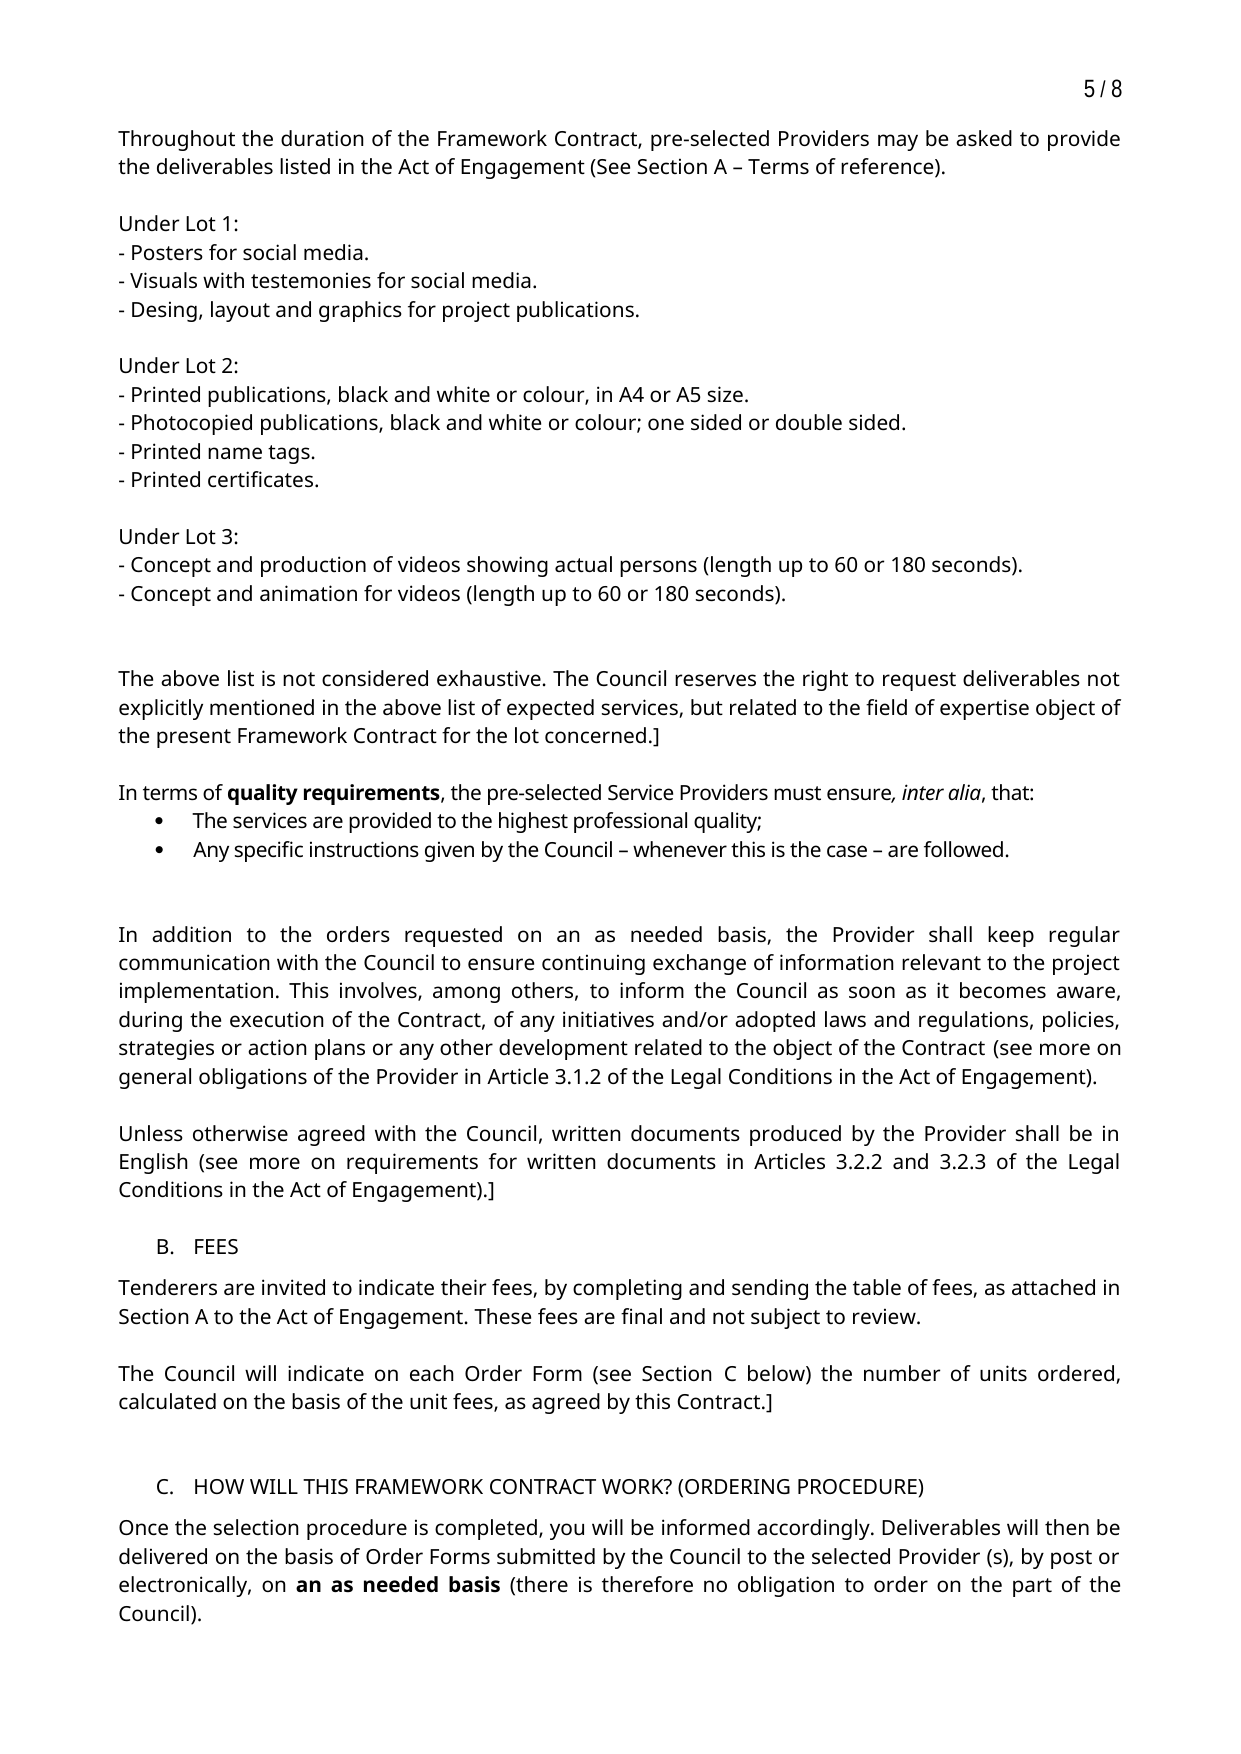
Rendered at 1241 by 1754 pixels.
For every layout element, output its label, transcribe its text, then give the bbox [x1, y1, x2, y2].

text - Desing, layout and graphics for project publications. [118, 295, 1122, 323]
text - Printed publications, black and white or colour, in A4 or A5 size. [118, 380, 1122, 408]
text Under Lot 1: [118, 209, 1122, 238]
list FEES [156, 1232, 1122, 1261]
list The services are provided to the highest professional quality; [155, 807, 1122, 835]
list Any specific instructions given by the Council – whenever this is the case – are followed. [156, 835, 1122, 863]
text - Printed certificates. [118, 465, 1122, 494]
list HOW WILL THIS FRAMEWORK CONTRACT WORK? (Ordering PROCEDURE) [156, 1472, 1122, 1501]
text The Council will indicate on each Order Form (see Section D below) the number of units ordered, calculated on the basis of the unit fees, as agreed by this Contract.] [118, 1359, 1122, 1416]
text - Concept and animation for videos (length up to 60 or 180 seconds). [118, 579, 1122, 607]
text The above list is not considered exhaustive. The Council reserves the right to request deliverables not explicitly mentioned in the above list of expected services, but related to the field of expertise object of the present Framework Contract for the lot concerned.] [118, 664, 1122, 750]
text Under Lot 2: [118, 352, 1122, 380]
text - Concept and production of videos showing actual persons (length up to 60 or 180 seconds). [118, 551, 1122, 579]
text In addition to the orders requested on an as needed basis, the Provider shall keep regular communication with the Council to ensure continuing exchange of information relevant to the project implementation. This involves, among others, to inform the Council as soon as it becomes aware, during the execution of the Contract, of any initiatives and/or adopted laws and regulations, policies, strategies or action plans or any other development related to the object of the Contract (see more on general obligations of the Provider in Article 3.1.2 of the Legal Conditions in the Act of Engagement). [118, 920, 1122, 1090]
text Throughout the duration of the Framework Contract, pre-selected Providers may be asked to provide the deliverables listed in the Act of Engagement (See Section A – Terms of reference). [118, 124, 1122, 181]
text Unless otherwise agreed with the Council, written documents produced by the Provider shall be in English (see more on requirements for written documents in Articles 3.2.2 and 3.2.3 of the Legal Conditions in the Act of Engagement).] [118, 1119, 1122, 1204]
text - Photocopied publications, black and white or colour; one sided or double sided. [118, 408, 1122, 437]
text - Printed name tags. [118, 437, 1122, 465]
text - Posters for social media. [118, 238, 1122, 266]
text In terms of quality requirements, the pre-selected Service Providers must ensure, inter alia, that: [118, 778, 1122, 807]
text Tenderers are invited to indicate their fees, by completing and sending the table of fees, as attached in Section A to the Act of Engagement. These fees are final and not subject to review. [118, 1273, 1122, 1330]
text Once the selection procedure is completed, you will be informed accordingly. Deliverables will then be delivered on the basis of Order Forms submitted by the Council to the selected Provider (s), by post or electronically, on an as needed basis (there is therefore no obligation to order on the part of the Council). [118, 1513, 1122, 1627]
text - Visuals with testemonies for social media. [118, 266, 1122, 295]
text Under Lot 3: [118, 522, 1122, 551]
